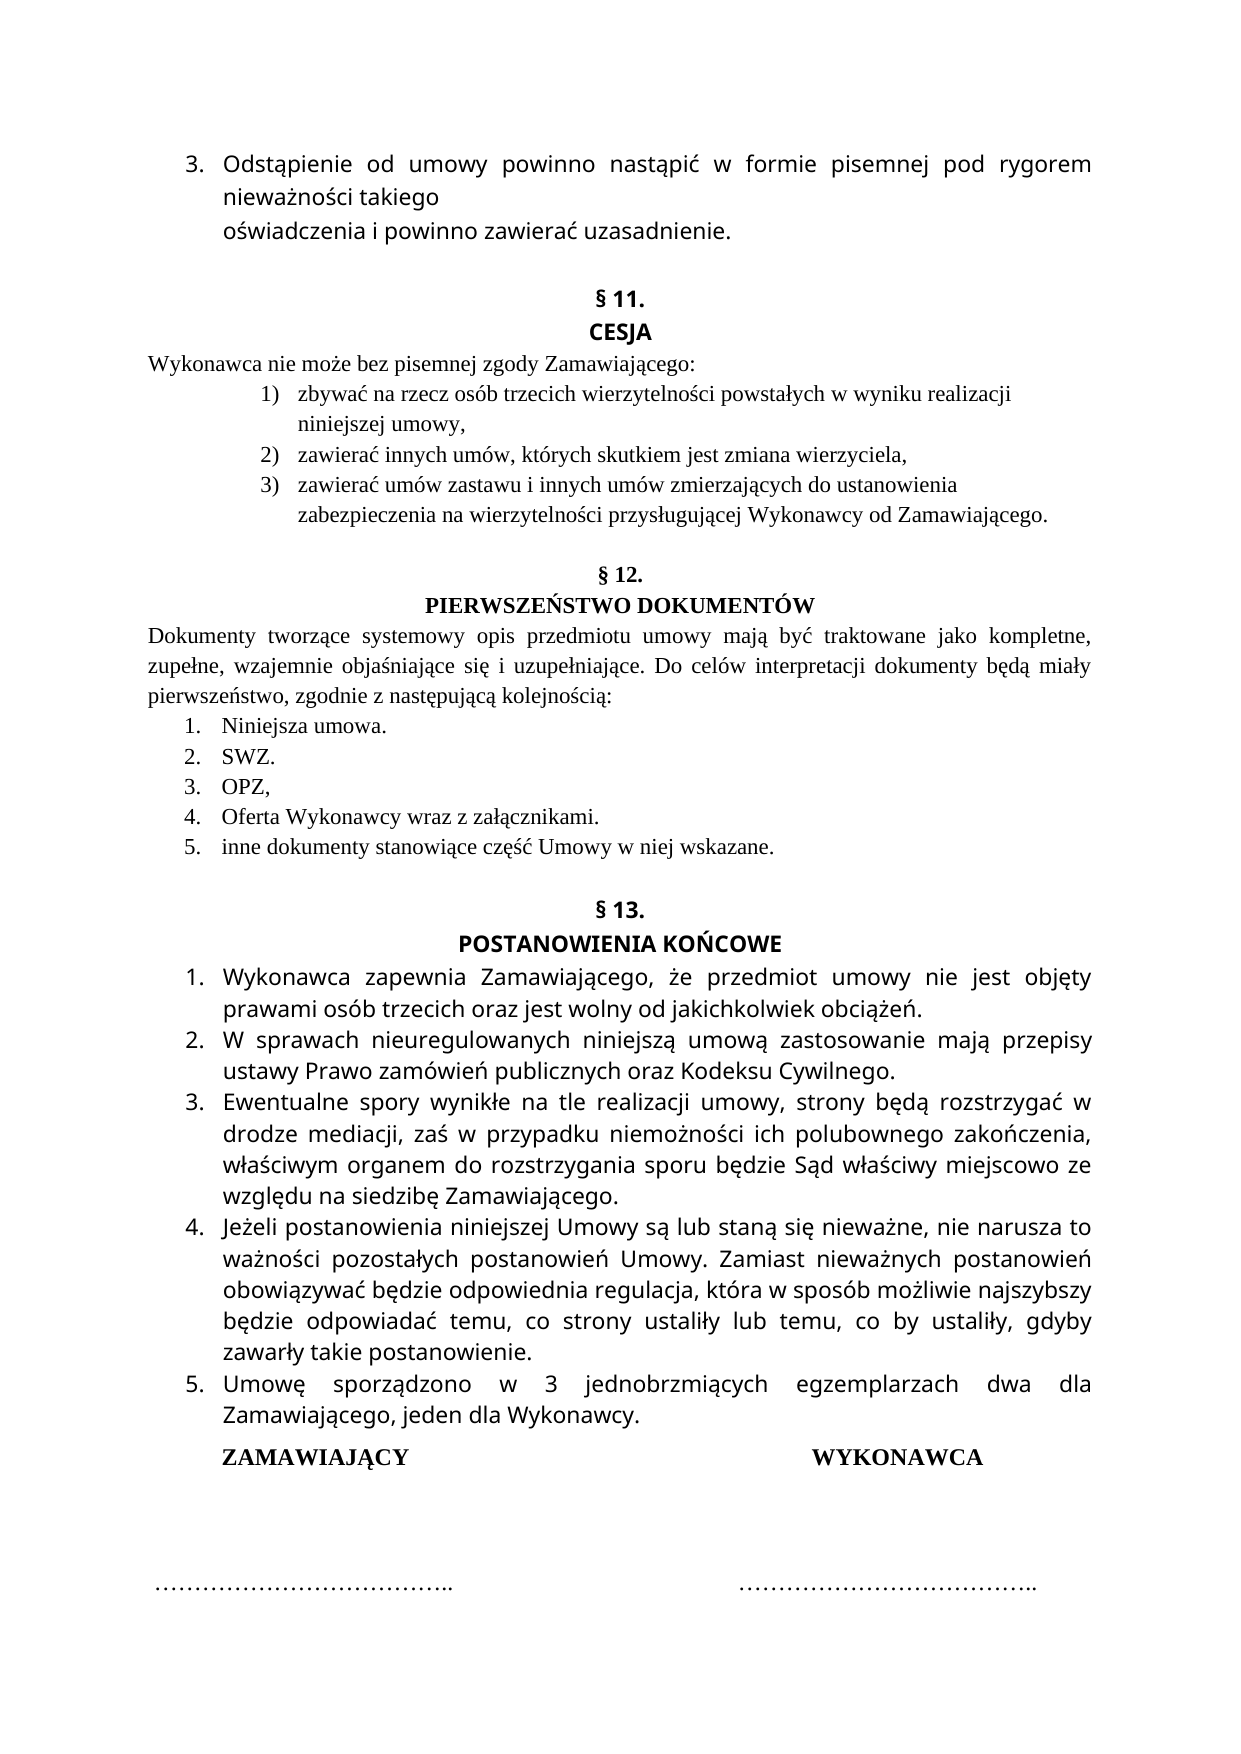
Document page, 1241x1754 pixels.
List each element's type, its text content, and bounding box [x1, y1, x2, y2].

list niniejszej umowy, [298, 411, 1093, 437]
list Niniejsza umowa. [184, 713, 1093, 739]
text CESJA [148, 316, 1093, 348]
list Ewentualne spory wynikłe na tle realizacji umowy, strony będą rozstrzygać w drodze mediacji, zaś w przypadku niemożności ich polubownego zakończenia, właściwym organem do rozstrzygania sporu będzie Sąd właściwy miejscowo ze względu na siedzibę Zamawiającego. [185, 1086, 1093, 1211]
text § 12. [148, 562, 1093, 588]
list Wykonawca zapewnia Zamawiającego, że przedmiot umowy nie jest objęty prawami osób trzecich oraz jest wolny od jakichkolwiek obciążeń. [185, 961, 1093, 1024]
list inne dokumenty stanowiące część Umowy w niej wskazane. [184, 833, 1093, 860]
text Wykonawca nie może bez pisemnej zgody Zamawiającego: [148, 350, 1093, 376]
text ……………………………….. ……………………………….. [148, 1568, 1093, 1596]
list SWZ. [184, 743, 1093, 769]
list zawierać umów zastawu i innych umów zmierzających do ustanowienia [260, 471, 1093, 497]
list Umowę sporządzono w 3 jednobrzmiących egzemplarzach dwa dla Zamawiającego, jeden dla Wykonawcy. [185, 1368, 1093, 1430]
list oświadczenia i powinno zawierać uzasadnienie. [223, 215, 1093, 246]
list W sprawach nieuregulowanych niniejszą umową zastosowanie mają przepisy ustawy Prawo zamówień publicznych oraz Kodeksu Cywilnego. [185, 1024, 1093, 1086]
text POSTANOWIENIA KOŃCOWE [148, 928, 1093, 959]
list Oferta Wykonawcy wraz z załącznikami. [184, 803, 1093, 829]
list Odstąpienie od umowy powinno nastąpić w formie pisemnej pod rygorem nieważności takiego [185, 148, 1093, 213]
list zbywać na rzecz osób trzecich wierzytelności powstałych w wyniku realizacji [260, 380, 1093, 407]
text § 11. [148, 283, 1093, 314]
text Dokumenty tworzące systemowy opis przedmiotu umowy mają być traktowane jako kompletne, zupełne, wzajemnie objaśniające się i uzupełniające. Do celów interpretacji dokumenty będą miały pierwszeństwo, zgodnie z następującą kolejnością: [148, 622, 1093, 709]
list Jeżeli postanowienia niniejszej Umowy są lub staną się nieważne, nie narusza to ważności pozostałych postanowień Umowy. Zamiast nieważnych postanowień obowiązywać będzie odpowiednia regulacja, która w sposób możliwie najszybszy będzie odpowiadać temu, co strony ustaliły lub temu, co by ustaliły, gdyby zawarły takie postanowienie. [185, 1211, 1093, 1368]
text PIERWSZEŃSTWO DOKUMENTÓW [148, 592, 1093, 618]
list OPZ, [184, 773, 1093, 799]
list zawierać innych umów, których skutkiem jest zmiana wierzyciela, [260, 441, 1093, 467]
text § 13. [148, 894, 1093, 925]
text ZAMAWIAJĄCY WYKONAWCA [148, 1443, 1093, 1470]
list zabezpieczenia na wierzytelności przysługującej Wykonawcy od Zamawiającego. [298, 501, 1093, 527]
